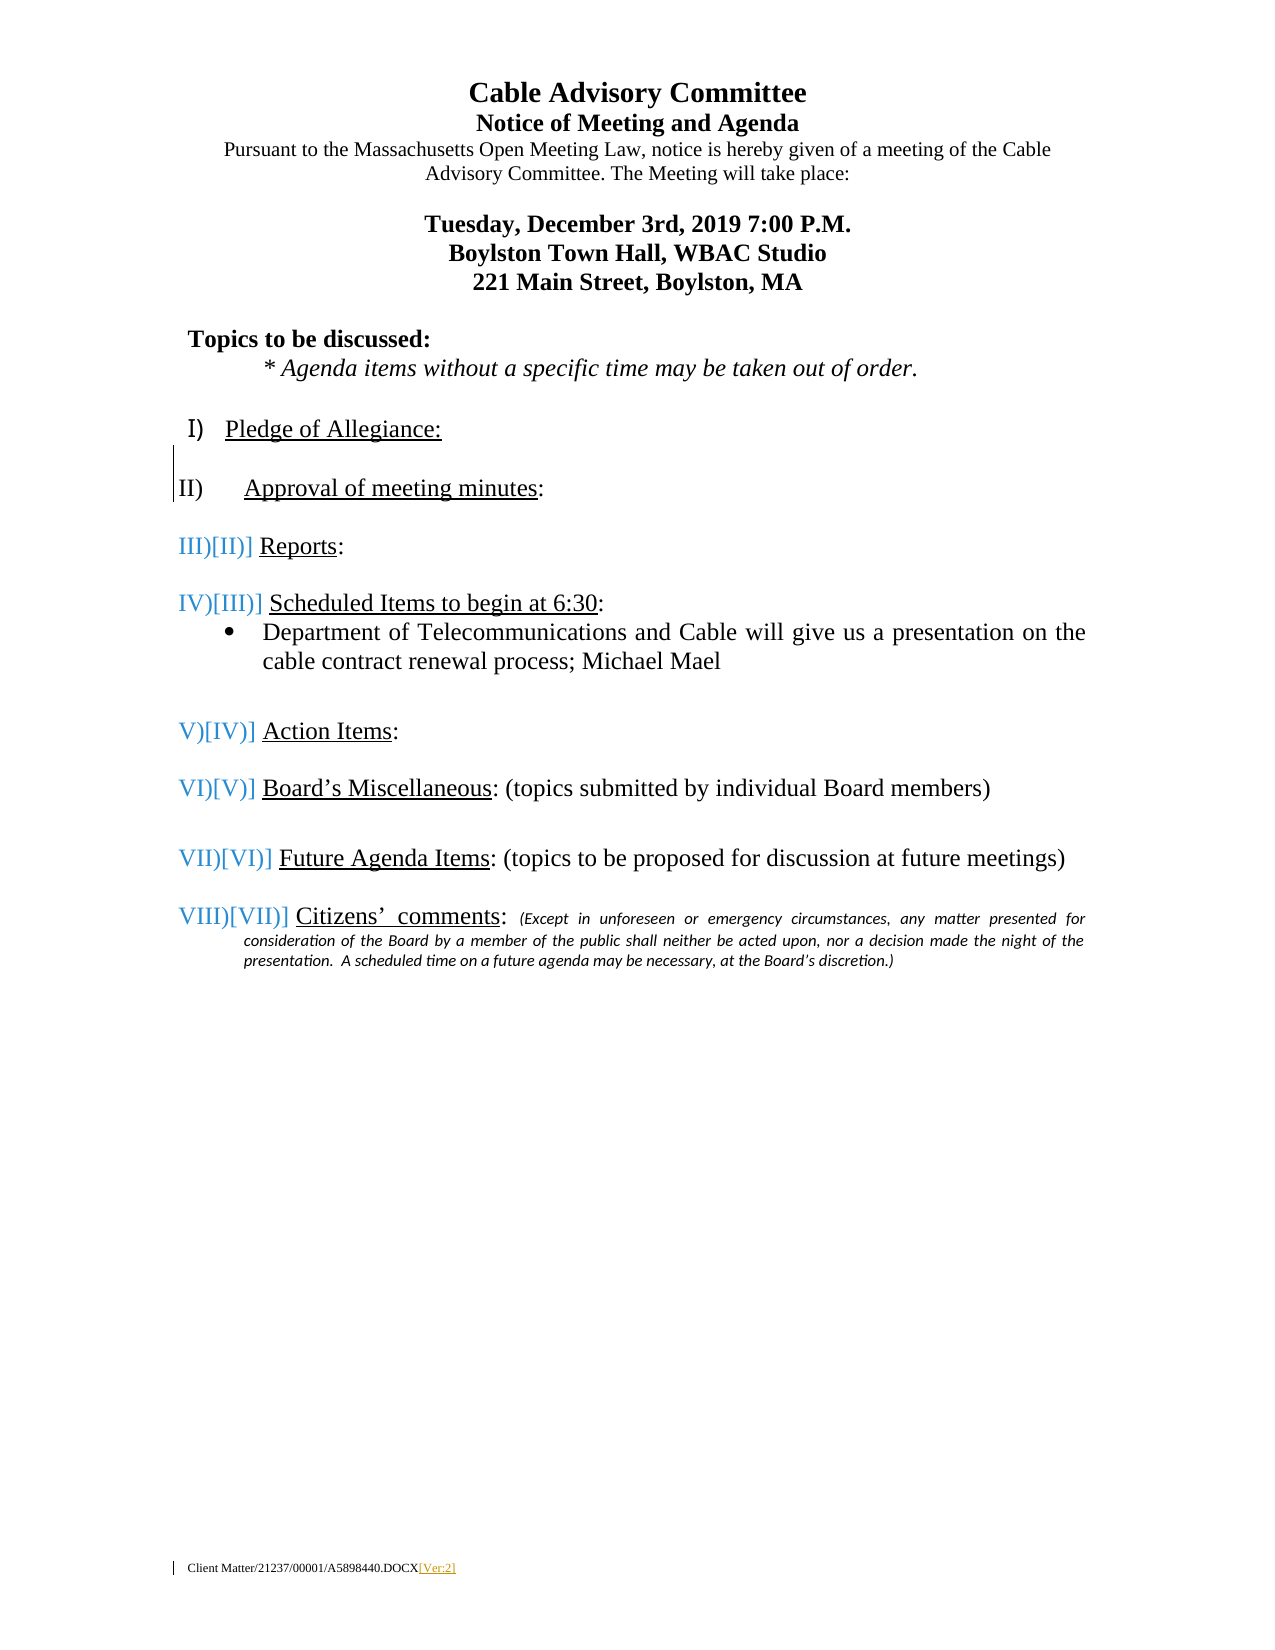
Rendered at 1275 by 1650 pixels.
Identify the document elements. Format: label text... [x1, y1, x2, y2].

text * Agenda items without a specific time may be taken out of order. [187, 353, 1087, 382]
text 221 Main Street, Boylston, MA [187, 267, 1087, 296]
list Future Agenda Items: (topics to be proposed for discussion at future meetings) [178, 843, 1087, 872]
list Department of Telecommunications and Cable will give us a presentation on the cable contract renewal process; Michael Mael [225, 617, 1087, 675]
text Boylston Town Hall, WBAC Studio [187, 238, 1087, 267]
list Action Items: [178, 716, 1087, 745]
title Notice of Meeting and Agenda [187, 108, 1087, 137]
list Board’s Miscellaneous: (topics submitted by individual Board members) [178, 773, 1087, 802]
text Topics to be discussed: [187, 324, 1087, 353]
list Reports: [178, 531, 1087, 560]
list Citizens’ comments: (Except in unforeseen or emergency circumstances, any matter presented for consideration of the Board by a member of the public shall neither be acted upon, nor a decision made the night of the presentation. A scheduled time on a future agenda may be necessary, at the Board’s discretion.) [178, 901, 1087, 970]
list Scheduled Items to begin at 6:30: [178, 588, 1087, 617]
title Cable Advisory Committee [187, 75, 1087, 108]
text Pursuant to the Massachusetts Open Meeting Law, notice is hereby given of a meeting of the Cable Advisory Committee. The Meeting will take place: [187, 137, 1087, 185]
list Pledge of Allegiance: [187, 411, 1087, 445]
text Tuesday, December 3rd, 2019 7:00 P.M. [187, 209, 1087, 238]
list Approval of meeting minutes: [178, 473, 1087, 502]
